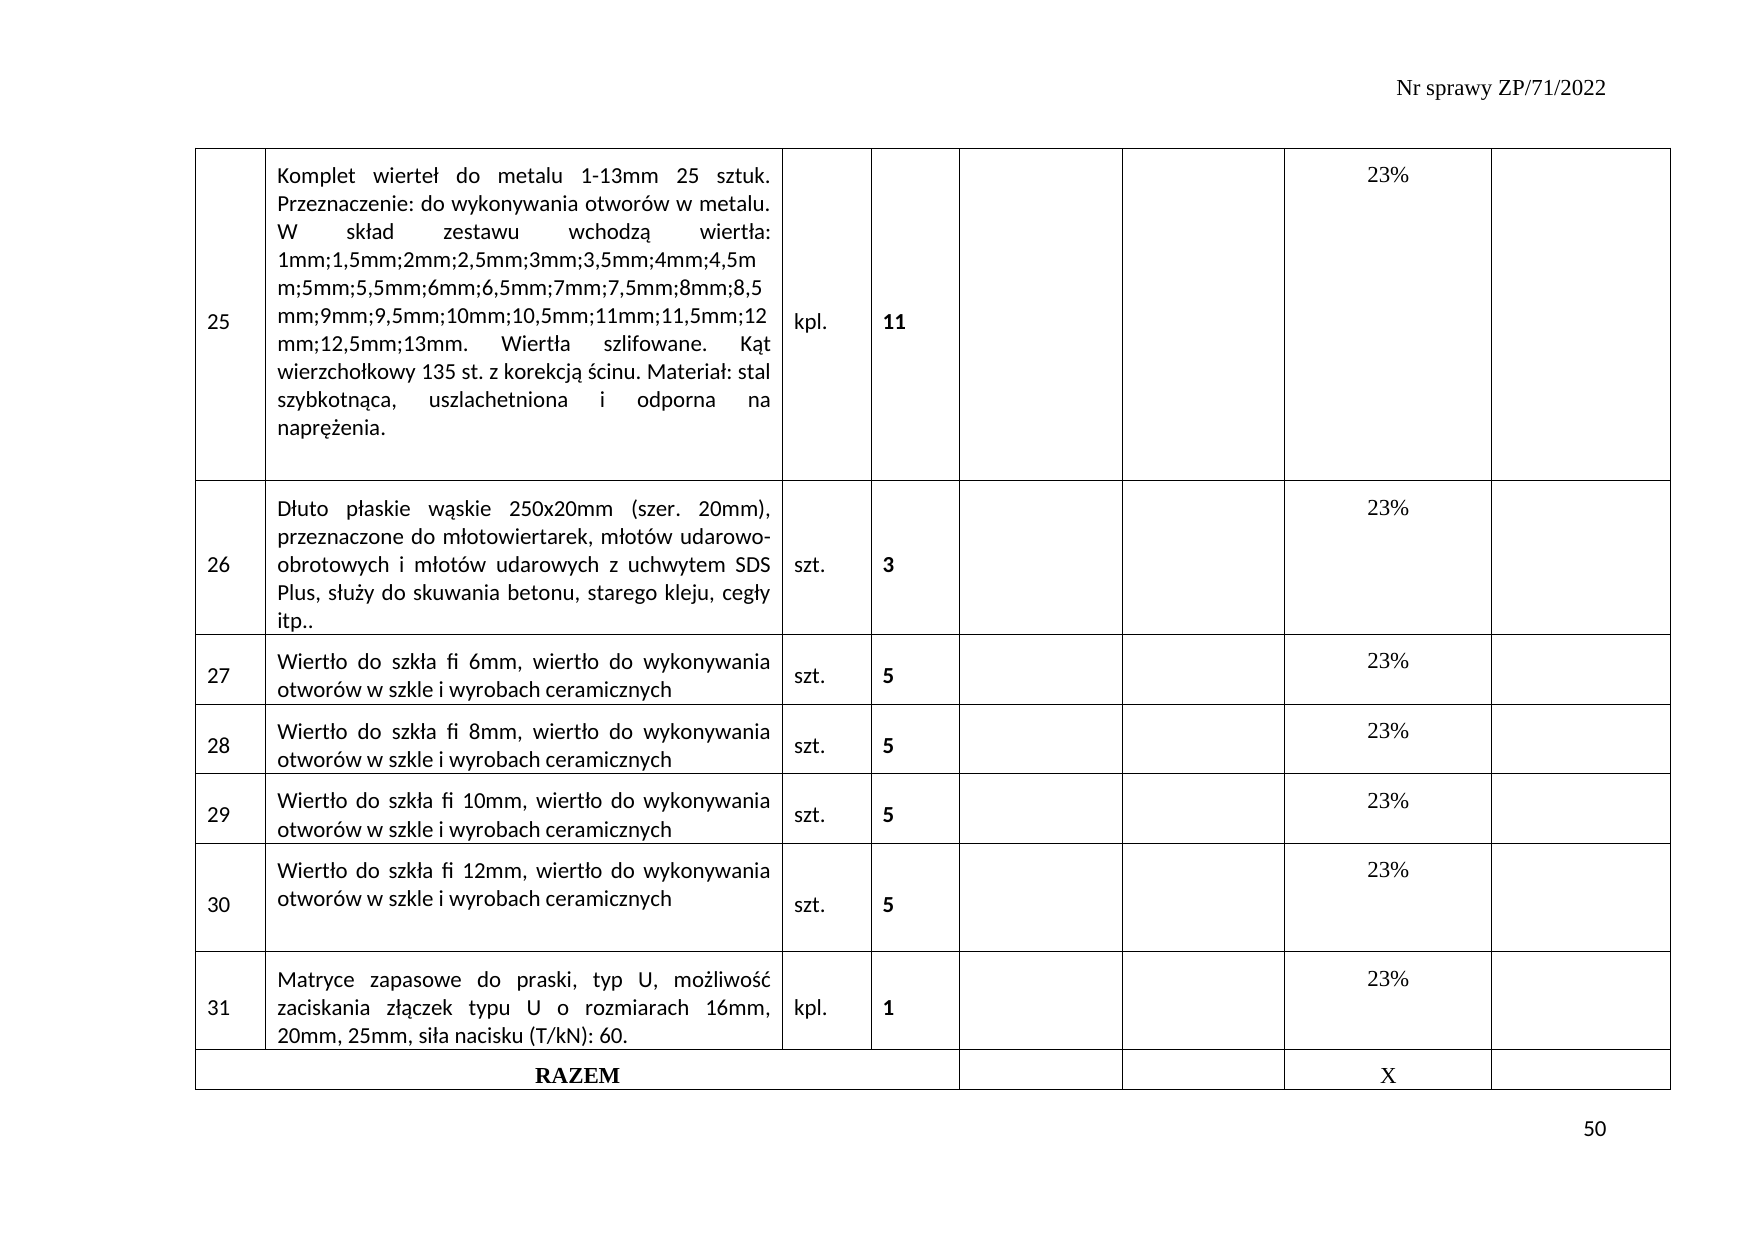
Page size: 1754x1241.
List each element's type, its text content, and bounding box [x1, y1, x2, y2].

table_cell 23% [1285, 774, 1491, 843]
table_cell Matryce zapasowe do praski, typ U, możliwość zaciskania złączek typu U o rozmiarach 16mm, 20mm, 25mm, siła nacisku (T/kN): 60. [266, 952, 782, 1049]
table_cell [960, 705, 1122, 773]
table_cell [1492, 149, 1670, 480]
table_cell [1492, 705, 1670, 773]
table_cell [1492, 774, 1670, 843]
table_cell kpl. [783, 952, 871, 1049]
table_cell [1123, 149, 1284, 480]
table_cell 27 [196, 635, 265, 703]
table_cell 26 [196, 481, 265, 634]
table_cell Wiertło do szkła fi 6mm, wiertło do wykonywania otworów w szkle i wyrobach ceramicznych [266, 635, 782, 703]
table_cell [1123, 844, 1284, 951]
table_cell kpl. [783, 149, 871, 480]
table_cell X [1285, 1050, 1491, 1089]
table_cell 5 [872, 844, 959, 951]
table_cell Dłuto płaskie wąskie 250x20mm (szer. 20mm), przeznaczone do młotowiertarek, młotów udarowo-obrotowych i młotów udarowych z uchwytem SDS Plus, służy do skuwania betonu, starego kleju, cegły itp.. [266, 481, 782, 634]
table_cell [1123, 1050, 1284, 1089]
table_cell 1 [872, 952, 959, 1049]
table_cell [1492, 1050, 1670, 1089]
table_cell szt. [783, 774, 871, 843]
table_cell RAZEM [196, 1050, 959, 1089]
table_cell [1123, 635, 1284, 703]
table_cell 11 [872, 149, 959, 480]
table_cell [960, 844, 1122, 951]
table_cell Wiertło do szkła fi 12mm, wiertło do wykonywania otworów w szkle i wyrobach ceramicznych [266, 844, 782, 951]
table_cell 31 [196, 952, 265, 1049]
table_cell 23% [1285, 844, 1491, 951]
table_cell szt. [783, 844, 871, 951]
table_cell Wiertło do szkła fi 10mm, wiertło do wykonywania otworów w szkle i wyrobach ceramicznych [266, 774, 782, 843]
table_cell 23% [1285, 635, 1491, 703]
table_cell [1123, 774, 1284, 843]
table_cell 23% [1285, 705, 1491, 773]
table_cell szt. [783, 635, 871, 703]
table_cell szt. [783, 705, 871, 773]
table_cell 5 [872, 774, 959, 843]
table_cell [1492, 481, 1670, 634]
table_cell 28 [196, 705, 265, 773]
table_cell [960, 1050, 1122, 1089]
table_cell 30 [196, 844, 265, 951]
table_cell [960, 149, 1122, 480]
table_cell [1492, 635, 1670, 703]
table_cell 5 [872, 705, 959, 773]
table_cell [1492, 952, 1670, 1049]
table_cell 5 [872, 635, 959, 703]
table_cell 23% [1285, 149, 1491, 480]
table_cell [960, 481, 1122, 634]
table_cell 23% [1285, 481, 1491, 634]
table_cell 29 [196, 774, 265, 843]
table_cell [1123, 481, 1284, 634]
table_cell [1123, 705, 1284, 773]
table_cell [1123, 952, 1284, 1049]
table_cell [1492, 844, 1670, 951]
table_cell 23% [1285, 952, 1491, 1049]
table_cell Komplet wierteł do metalu 1-13mm 25 sztuk. Przeznaczenie: do wykonywania otworów w metalu. W skład zestawu wchodzą wiertła: 1mm;1,5mm;2mm;2,5mm;3mm;3,5mm;4mm;4,5mm;5mm;5,5mm;6mm;6,5mm;7mm;7,5mm;8mm;8,5mm;9mm;9,5mm;10mm;10,5mm;11mm;11,5mm;12mm;12,5mm;13mm. Wiertła szlifowane. Kąt wierzchołkowy 135 st. z korekcją ścinu. Materiał: stal szybkotnąca, uszlachetniona i odporna na naprężenia. [266, 149, 782, 480]
table_cell Wiertło do szkła fi 8mm, wiertło do wykonywania otworów w szkle i wyrobach ceramicznych [266, 705, 782, 773]
table_cell szt. [783, 481, 871, 634]
table_cell 25 [196, 149, 265, 480]
table_cell [960, 774, 1122, 843]
table_cell [960, 635, 1122, 703]
table_cell [960, 952, 1122, 1049]
table_cell 3 [872, 481, 959, 634]
